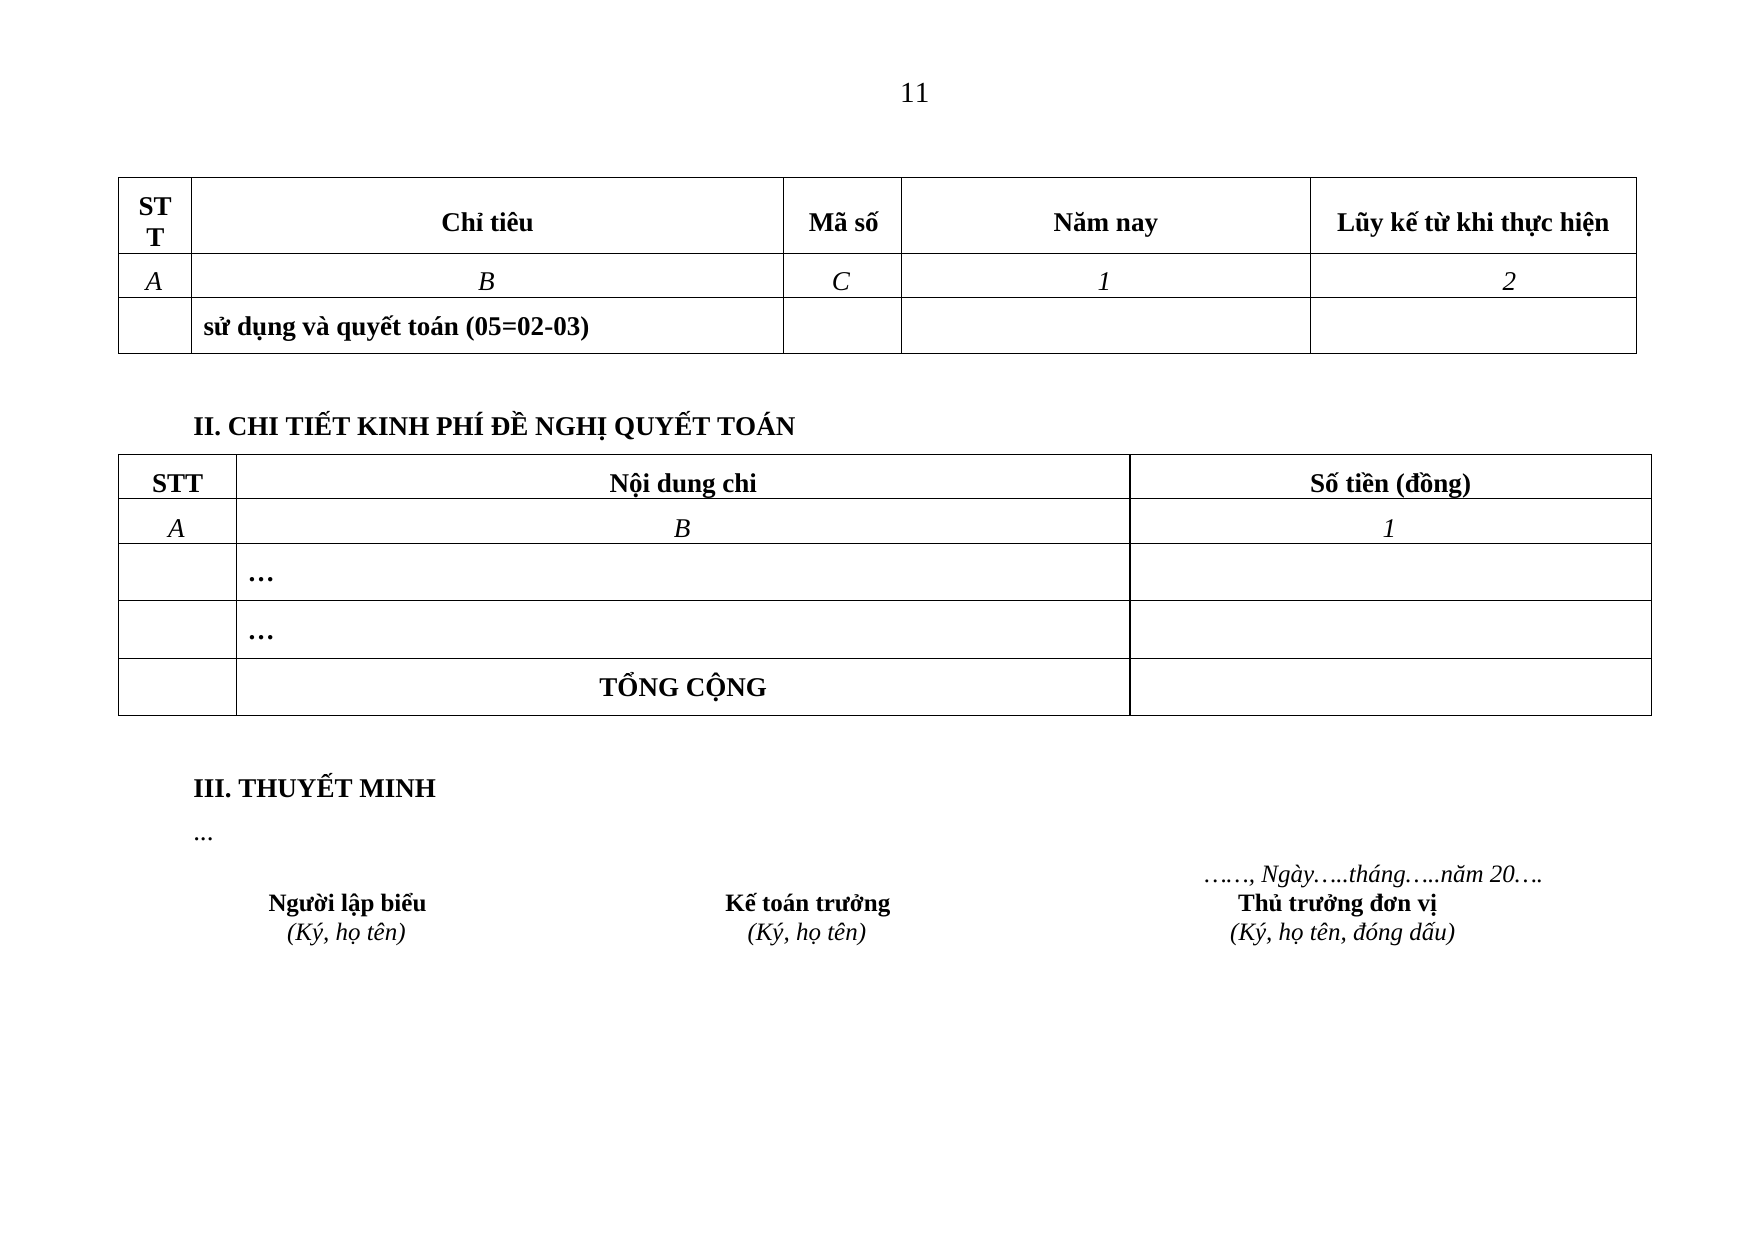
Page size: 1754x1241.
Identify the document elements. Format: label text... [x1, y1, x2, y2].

table_header STT [119, 178, 191, 252]
text III. THUYẾT MINH [118, 772, 1636, 803]
table_header Năm nay [902, 178, 1310, 252]
text ... [118, 815, 1636, 847]
table_cell … [237, 544, 1129, 600]
table_cell [1131, 544, 1651, 600]
table_cell [1131, 659, 1651, 714]
table_cell 2 [1311, 254, 1636, 297]
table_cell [192, 298, 783, 353]
table_cell B [237, 499, 1129, 543]
table_cell C [784, 254, 901, 297]
table_cell TỔNG CỘNG [237, 659, 1129, 714]
table_cell 05 [784, 298, 901, 353]
table_cell A [119, 254, 191, 297]
table_header Kế toán trưởng (Ký, họ tên) [576, 859, 1039, 958]
table_header ……, Ngày…..tháng…..năm 20…. Thủ trưởng đơn vị (Ký, họ tên, đóng dấu) [1039, 859, 1636, 958]
table_cell B [192, 254, 783, 297]
table_cell [902, 298, 1310, 353]
table_cell [119, 601, 236, 657]
table_cell 1 [902, 254, 1310, 297]
table_cell V [119, 298, 191, 353]
text II. CHI TIẾT KINH PHÍ ĐỀ NGHỊ QUYẾT TOÁN [118, 410, 1636, 441]
table_header Nội dung chi [237, 455, 1129, 498]
table_cell [1311, 298, 1636, 353]
table_cell [119, 544, 236, 600]
table_cell … [237, 601, 1129, 657]
table_header Lũy kế từ khi thực hiện [1311, 178, 1636, 252]
table_header STT [119, 455, 236, 498]
table_cell [1131, 601, 1651, 657]
table_cell 1 [1131, 499, 1651, 543]
table_header Người lập biểu (Ký, họ tên) [118, 859, 576, 958]
table_header Số tiền (đồng) [1131, 455, 1651, 498]
table_cell A [119, 499, 236, 543]
table_header Mã số [784, 178, 901, 252]
table_header Chỉ tiêu [192, 178, 783, 252]
table_cell [119, 659, 236, 714]
